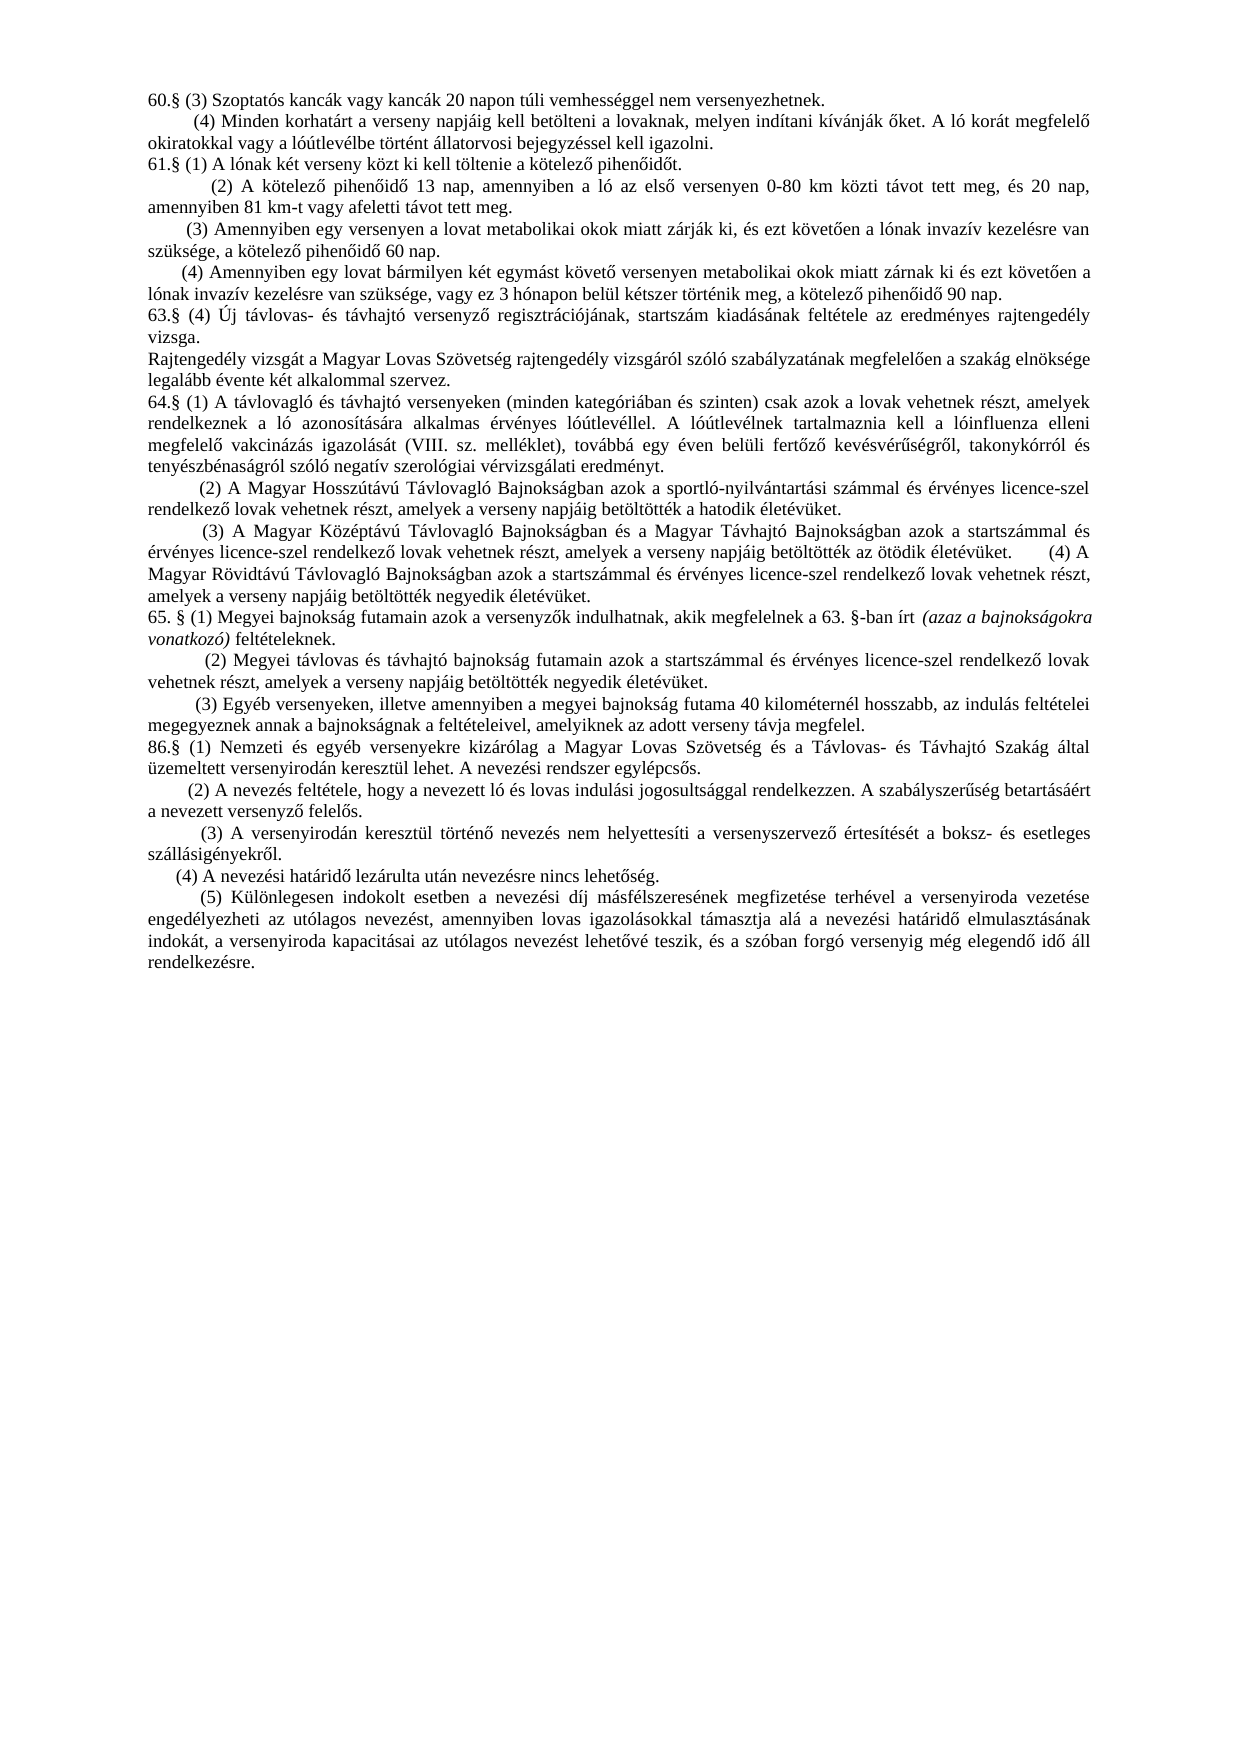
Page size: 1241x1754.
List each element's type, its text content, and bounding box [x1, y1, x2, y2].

text (5) Különlegesen indokolt esetben a nevezési díj másfélszeresének megfizetése terhével a versenyiroda vezetése engedélyezheti az utólagos nevezést, amennyiben lovas igazolásokkal támasztja alá a nevezési határidő elmulasztásának indokát, a versenyiroda kapacitásai az utólagos nevezést lehetővé teszik, és a szóban forgó versenyig még elegendő idő áll rendelkezésre. [148, 886, 1092, 973]
text 61.§ (1) A lónak két verseny közt ki kell töltenie a kötelező pihenőidőt. [148, 153, 1092, 175]
text (2) A kötelező pihenőidő 13 nap, amennyiben a ló az első versenyen 0-80 km közti távot tett meg, és 20 nap, amennyiben 81 km-t vagy afeletti távot tett meg. [148, 175, 1092, 218]
text 60.§ (3) Szoptatós kancák vagy kancák 20 napon túli vemhességgel nem versenyezhetnek. [148, 89, 1092, 110]
text (2) A nevezés feltétele, hogy a nevezett ló és lovas indulási jogosultsággal rendelkezzen. A szabályszerűség betartásáért a nevezett versenyző felelős. [148, 779, 1092, 822]
text (3) Egyéb versenyeken, illetve amennyiben a megyei bajnokság futama 40 kilométernél hosszabb, az indulás feltételei megegyeznek annak a bajnokságnak a feltételeivel, amelyiknek az adott verseny távja megfelel. [148, 692, 1092, 736]
text 64.§ (1) A távlovagló és távhajtó versenyeken (minden kategóriában és szinten) csak azok a lovak vehetnek részt, amelyek rendelkeznek a ló azonosítására alkalmas érvényes lóútlevéllel. A lóútlevélnek tartalmaznia kell a lóinfluenza elleni megfelelő vakcinázás igazolását (VIII. sz. melléklet), továbbá egy éven belüli fertőző kevésvérűségről, takonykórról és tenyészbénaságról szóló negatív szerológiai vérvizsgálati eredményt. [148, 391, 1092, 477]
text 63.§ (4) Új távlovas- és távhajtó versenyző regisztrációjának, startszám kiadásának feltétele az eredményes rajtengedély vizsga. [148, 304, 1092, 347]
text (2) Megyei távlovas és távhajtó bajnokság futamain azok a startszámmal és érvényes licence-szel rendelkező lovak vehetnek részt, amelyek a verseny napjáig betöltötték negyedik életévüket. [148, 649, 1092, 692]
text (3) Amennyiben egy versenyen a lovat metabolikai okok miatt zárják ki, és ezt követően a lónak invazív kezelésre van szüksége, a kötelező pihenőidő 60 nap. [148, 218, 1092, 261]
text (4) Amennyiben egy lovat bármilyen két egymást követő versenyen metabolikai okok miatt zárnak ki és ezt követően a lónak invazív kezelésre van szüksége, vagy ez 3 hónapon belül kétszer történik meg, a kötelező pihenőidő 90 nap. [148, 261, 1092, 304]
text (4) Minden korhatárt a verseny napjáig kell betölteni a lovaknak, melyen indítani kívánják őket. A ló korát megfelelő okiratokkal vagy a lóútlevélbe történt állatorvosi bejegyzéssel kell igazolni. [148, 110, 1092, 153]
text (2) A Magyar Hosszútávú Távlovagló Bajnokságban azok a sportló-nyilvántartási számmal és érvényes licence-szel rendelkező lovak vehetnek részt, amelyek a verseny napjáig betöltötték a hatodik életévüket. [148, 477, 1092, 520]
text (3) A Magyar Középtávú Távlovagló Bajnokságban és a Magyar Távhajtó Bajnokságban azok a startszámmal és érvényes licence-szel rendelkező lovak vehetnek részt, amelyek a verseny napjáig betöltötték az ötödik életévüket. (4) A Magyar Rövidtávú Távlovagló Bajnokságban azok a startszámmal és érvényes licence-szel rendelkező lovak vehetnek részt, amelyek a verseny napjáig betöltötték negyedik életévüket. [148, 520, 1092, 606]
text (3) A versenyirodán keresztül történő nevezés nem helyettesíti a versenyszervező értesítését a boksz- és esetleges szállásigényekről. [148, 822, 1092, 865]
text 86.§ (1) Nemzeti és egyéb versenyekre kizárólag a Magyar Lovas Szövetség és a Távlovas- és Távhajtó Szakág által üzemeltett versenyirodán keresztül lehet. A nevezési rendszer egylépcsős. [148, 736, 1092, 779]
text 65. § (1) Megyei bajnokság futamain azok a versenyzők indulhatnak, akik megfelelnek a 63. §-ban írt (azaz a bajnokságokra vonatkozó) feltételeknek. [148, 606, 1092, 649]
text (4) A nevezési határidő lezárulta után nevezésre nincs lehetőség. [148, 865, 1092, 886]
text Rajtengedély vizsgát a Magyar Lovas Szövetség rajtengedély vizsgáról szóló szabályzatának megfelelően a szakág elnöksége legalább évente két alkalommal szervez. [148, 347, 1092, 391]
